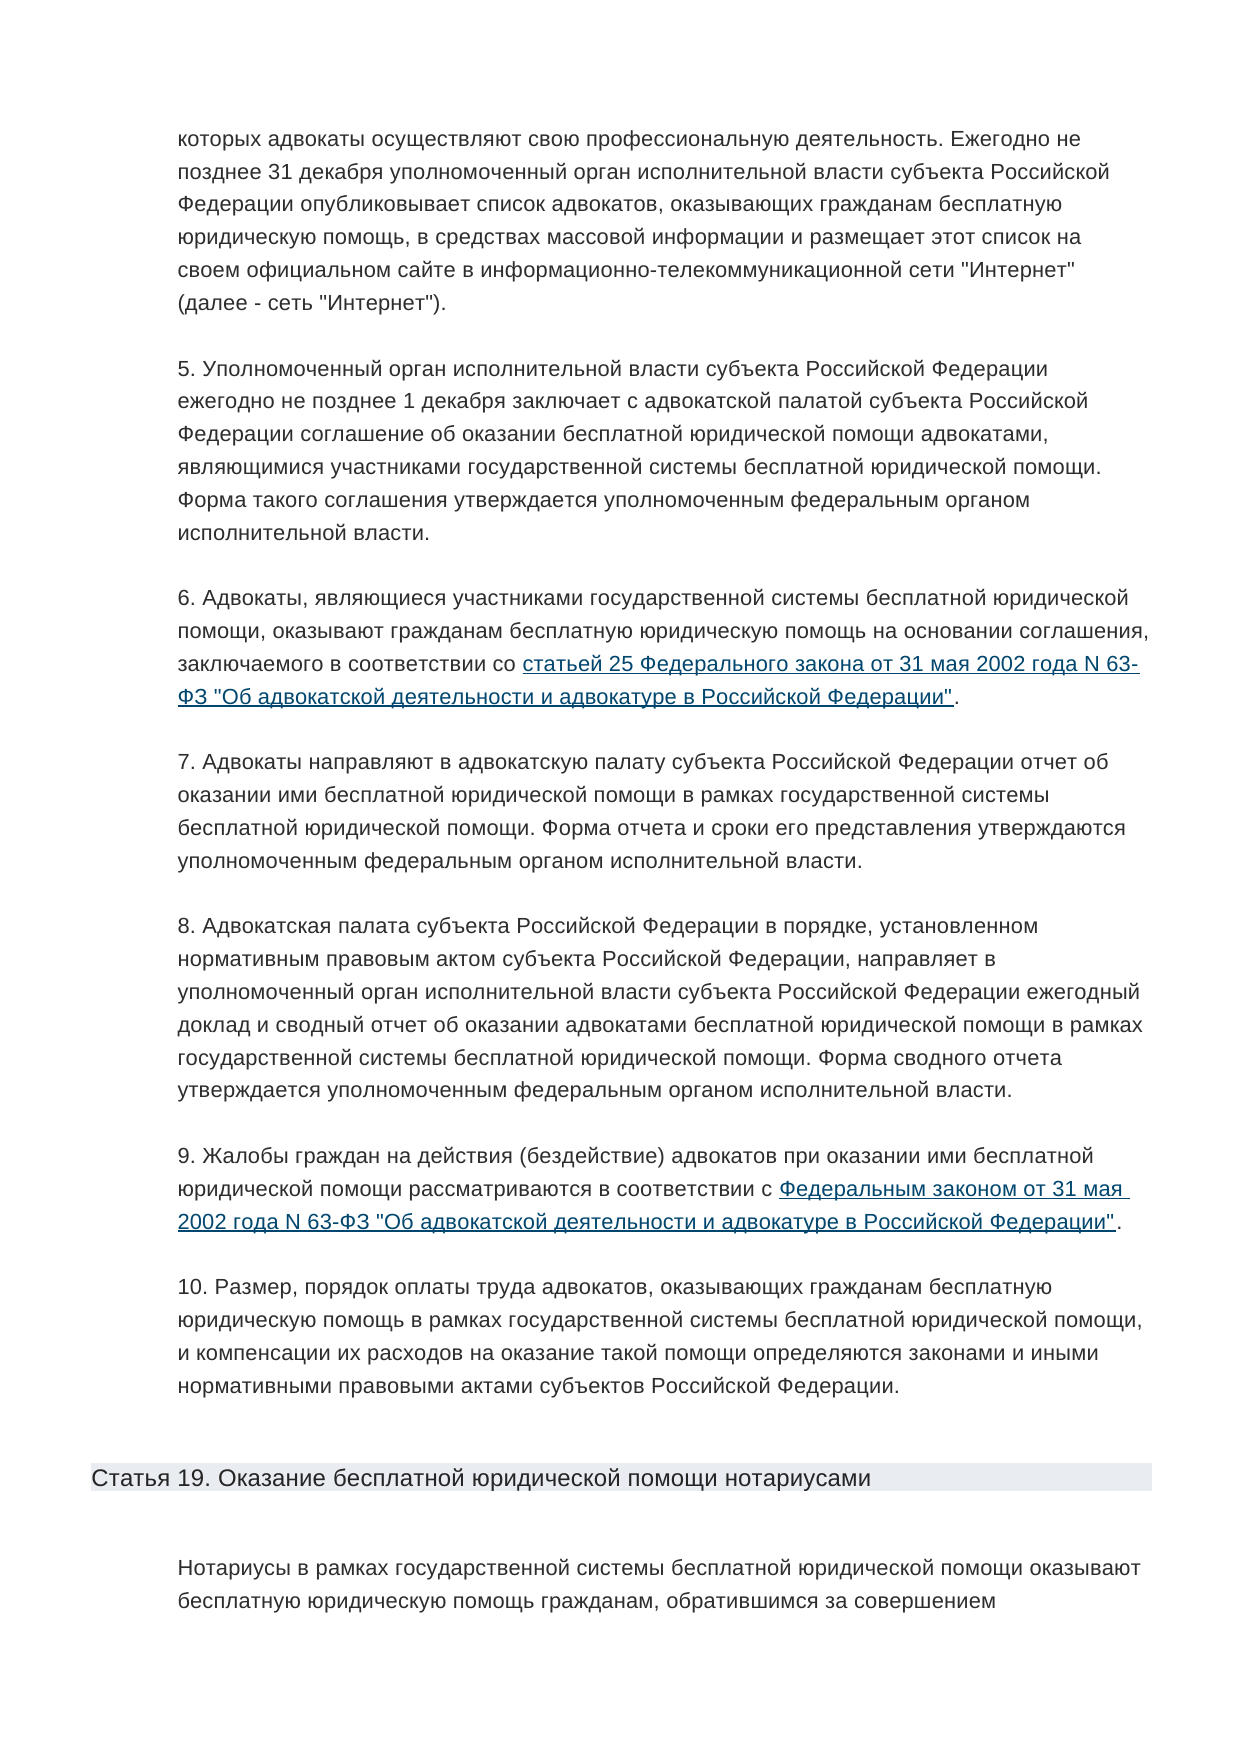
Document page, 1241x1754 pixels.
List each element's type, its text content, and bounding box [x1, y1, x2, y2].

text 8. Адвокатская палата субъекта Российской Федерации в порядке, установленном нормативным правовым актом субъекта Российской Федерации, направляет в уполномоченный орган исполнительной власти субъекта Российской Федерации ежегодный доклад и сводный отчет об оказании адвокатами бесплатной юридической помощи в рамках государственной системы бесплатной юридической помощи. Форма сводного отчета утверждается уполномоченным федеральным органом исполнительной власти. [177, 906, 1152, 1135]
text 9. Жалобы граждан на действия (бездействие) адвокатов при оказании ими бесплатной юридической помощи рассматриваются в соответствии с Федеральным законом от 31 мая 2002 года N 63-ФЗ "Об адвокатской деятельности и адвокатуре в Российской Федерации". [177, 1135, 1152, 1267]
text 10. Размер, порядок оплаты труда адвокатов, оказывающих гражданам бесплатную юридическую помощь в рамках государственной системы бесплатной юридической помощи, и компенсации их расходов на оказание такой помощи определяются законами и иными нормативными правовыми актами субъектов Российской Федерации. [177, 1267, 1152, 1463]
text 7. Адвокаты направляют в адвокатскую палату субъекта Российской Федерации отчет об оказании ими бесплатной юридической помощи в рамках государственной системы бесплатной юридической помощи. Форма отчета и сроки его представления утверждаются уполномоченным федеральным органом исполнительной власти. [177, 742, 1152, 906]
text Статья 19. Оказание бесплатной юридической помощи нотариусами [91, 1463, 1152, 1491]
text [177, 118, 1152, 348]
text 5. Уполномоченный орган исполнительной власти субъекта Российской Федерации ежегодно не позднее 1 декабря заключает с адвокатской палатой субъекта Российской Федерации соглашение об оказании бесплатной юридической помощи адвокатами, являющимися участниками государственной системы бесплатной юридической помощи. Форма такого соглашения утверждается уполномоченным федеральным органом исполнительной власти. [177, 348, 1152, 577]
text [177, 1514, 1152, 1613]
text 6. Адвокаты, являющиеся участниками государственной системы бесплатной юридической помощи, оказывают гражданам бесплатную юридическую помощь на основании соглашения, заключаемого в соответствии со статьей 25 Федерального закона от 31 мая 2002 года N 63-ФЗ "Об адвокатской деятельности и адвокатуре в Российской Федерации". [177, 577, 1152, 742]
